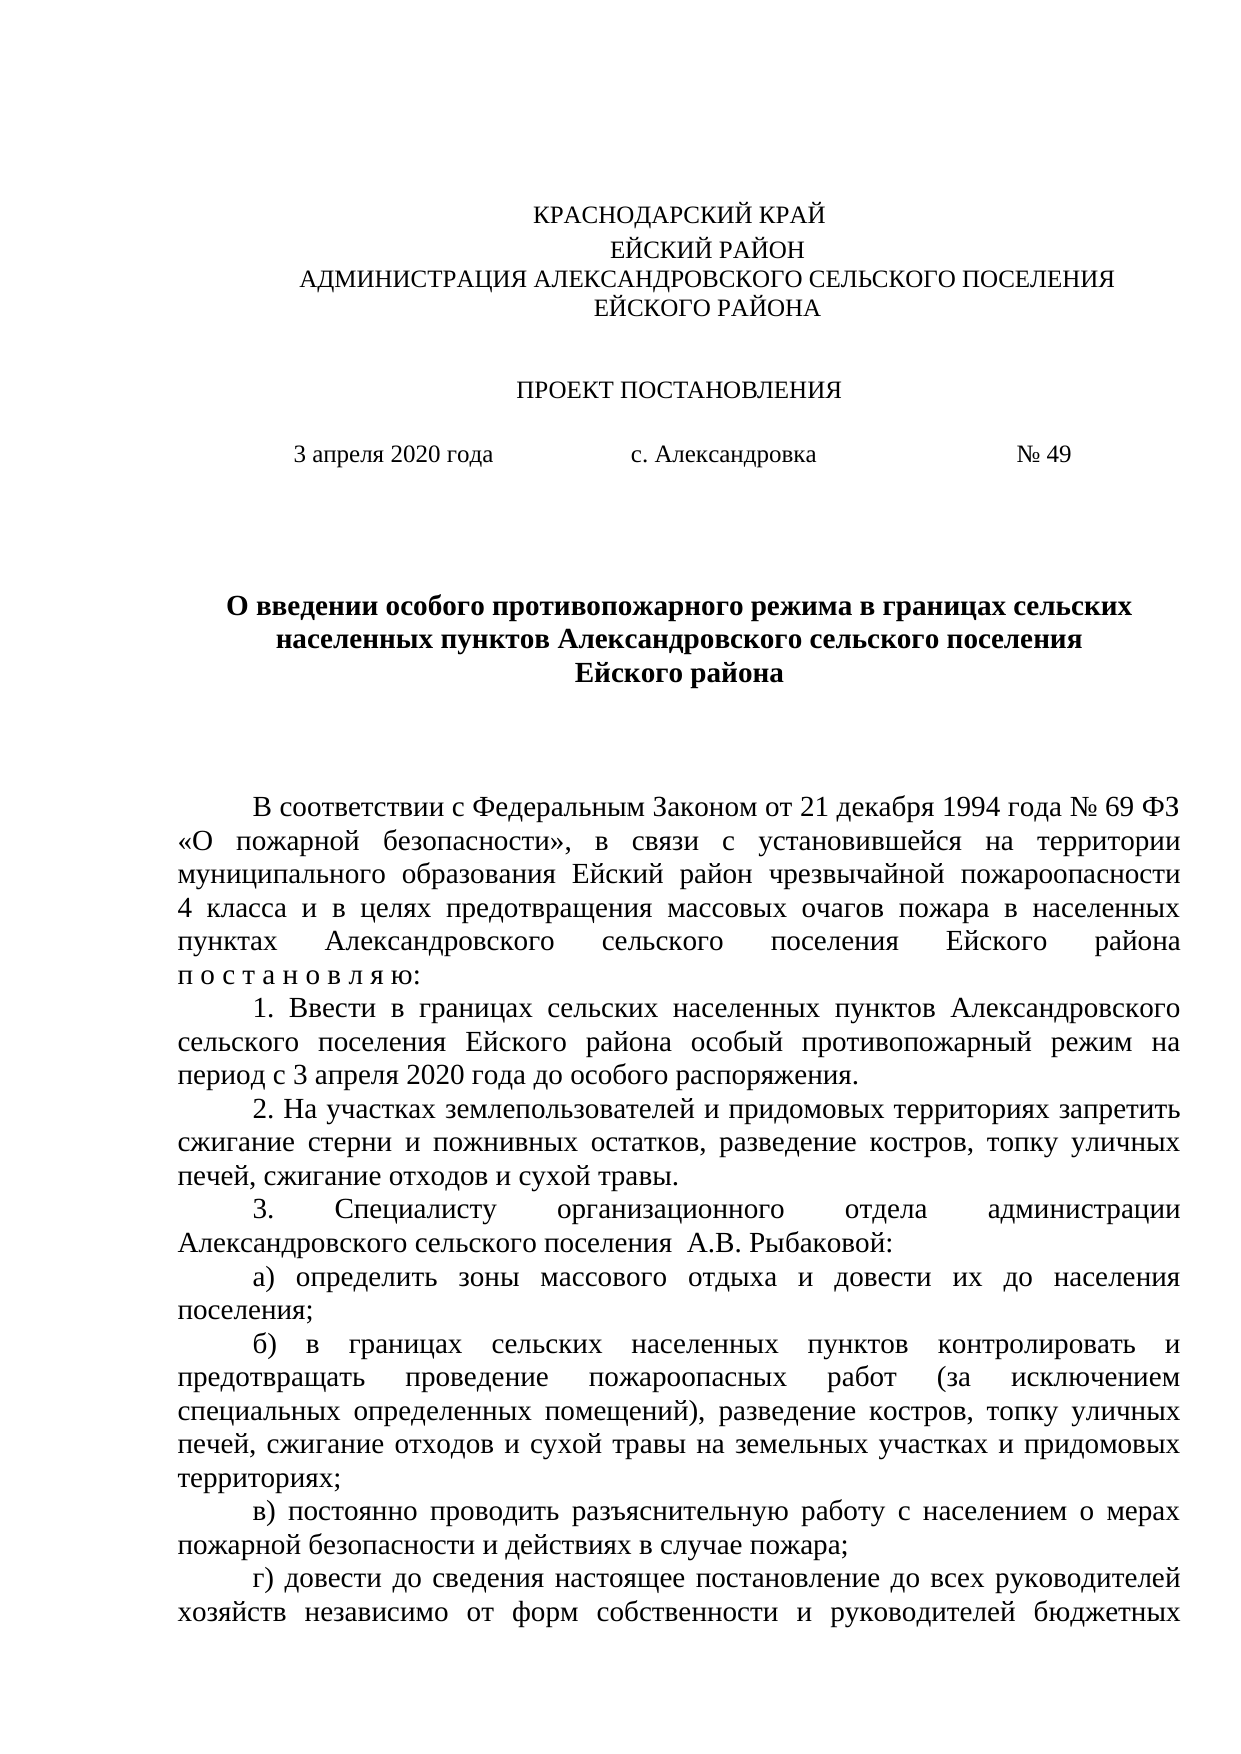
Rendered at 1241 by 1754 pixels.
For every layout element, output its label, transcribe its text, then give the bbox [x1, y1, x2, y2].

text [177, 1561, 1181, 1628]
text в) постоянно проводить разъяснительную работу с населением о мерах пожарной безопасности и действиях в случае пожара; [177, 1493, 1181, 1561]
text б) в границах сельских населенных пунктов контролировать и предотвращать проведение пожароопасных работ (за исключением специальных определенных помещений), разведение костров, топку уличных печей, сжигание отходов и сухой травы на земельных участках и придомовых территориях; [177, 1326, 1181, 1493]
text а) определить зоны массового отдыха и довести их до населения поселения; [177, 1259, 1181, 1326]
text ЕЙСКИЙ РАЙОН [177, 236, 1181, 264]
text ПРОЕКТ ПОСТАНОВЛЕНИЯ [177, 376, 1181, 404]
text КРАСНОДАРСКИЙ КРАЙ [177, 201, 1181, 229]
text 1. Ввести в границах сельских населенных пунктов Александровского сельского поселения Ейского района особый противопожарный режим на период с 3 апреля 2020 года до особого распоряжения. [177, 990, 1181, 1091]
text В соответствии с Федеральным Законом от 21 декабря 1994 года № 69 ФЗ «О пожарной безопасности», в связи с установившейся на территории муниципального образования Ейский район чрезвычайной пожароопасности 4 класса и в целях предотвращения массовых очагов пожара в населенных пунктах Александровского сельского поселения Ейского района п о с т а н о в л я ю: [177, 789, 1181, 990]
text Ейского района [177, 655, 1181, 688]
text 2. На участках землепользователей и придомовых территориях запретить сжигание стерни и пожнивных остатков, разведение костров, топку уличных печей, сжигание отходов и сухой травы. [177, 1091, 1181, 1192]
text 3 апреля 2020 года с. Александровка № 49 [177, 439, 1181, 468]
text ЕЙСКОГО РАЙОНА [177, 293, 1181, 322]
text АДМИНИСТРАЦИЯ АЛЕКСАНДРОВСКОГО СЕЛЬСКОГО ПОСЕЛЕНИЯ [177, 264, 1181, 293]
text О введении особого противопожарного режима в границах сельских населенных пунктов Александровского сельского поселения [177, 588, 1181, 655]
text 3. Специалисту организационного отдела администрации Александровского сельского поселения А.В. Рыбаковой: [177, 1192, 1181, 1259]
